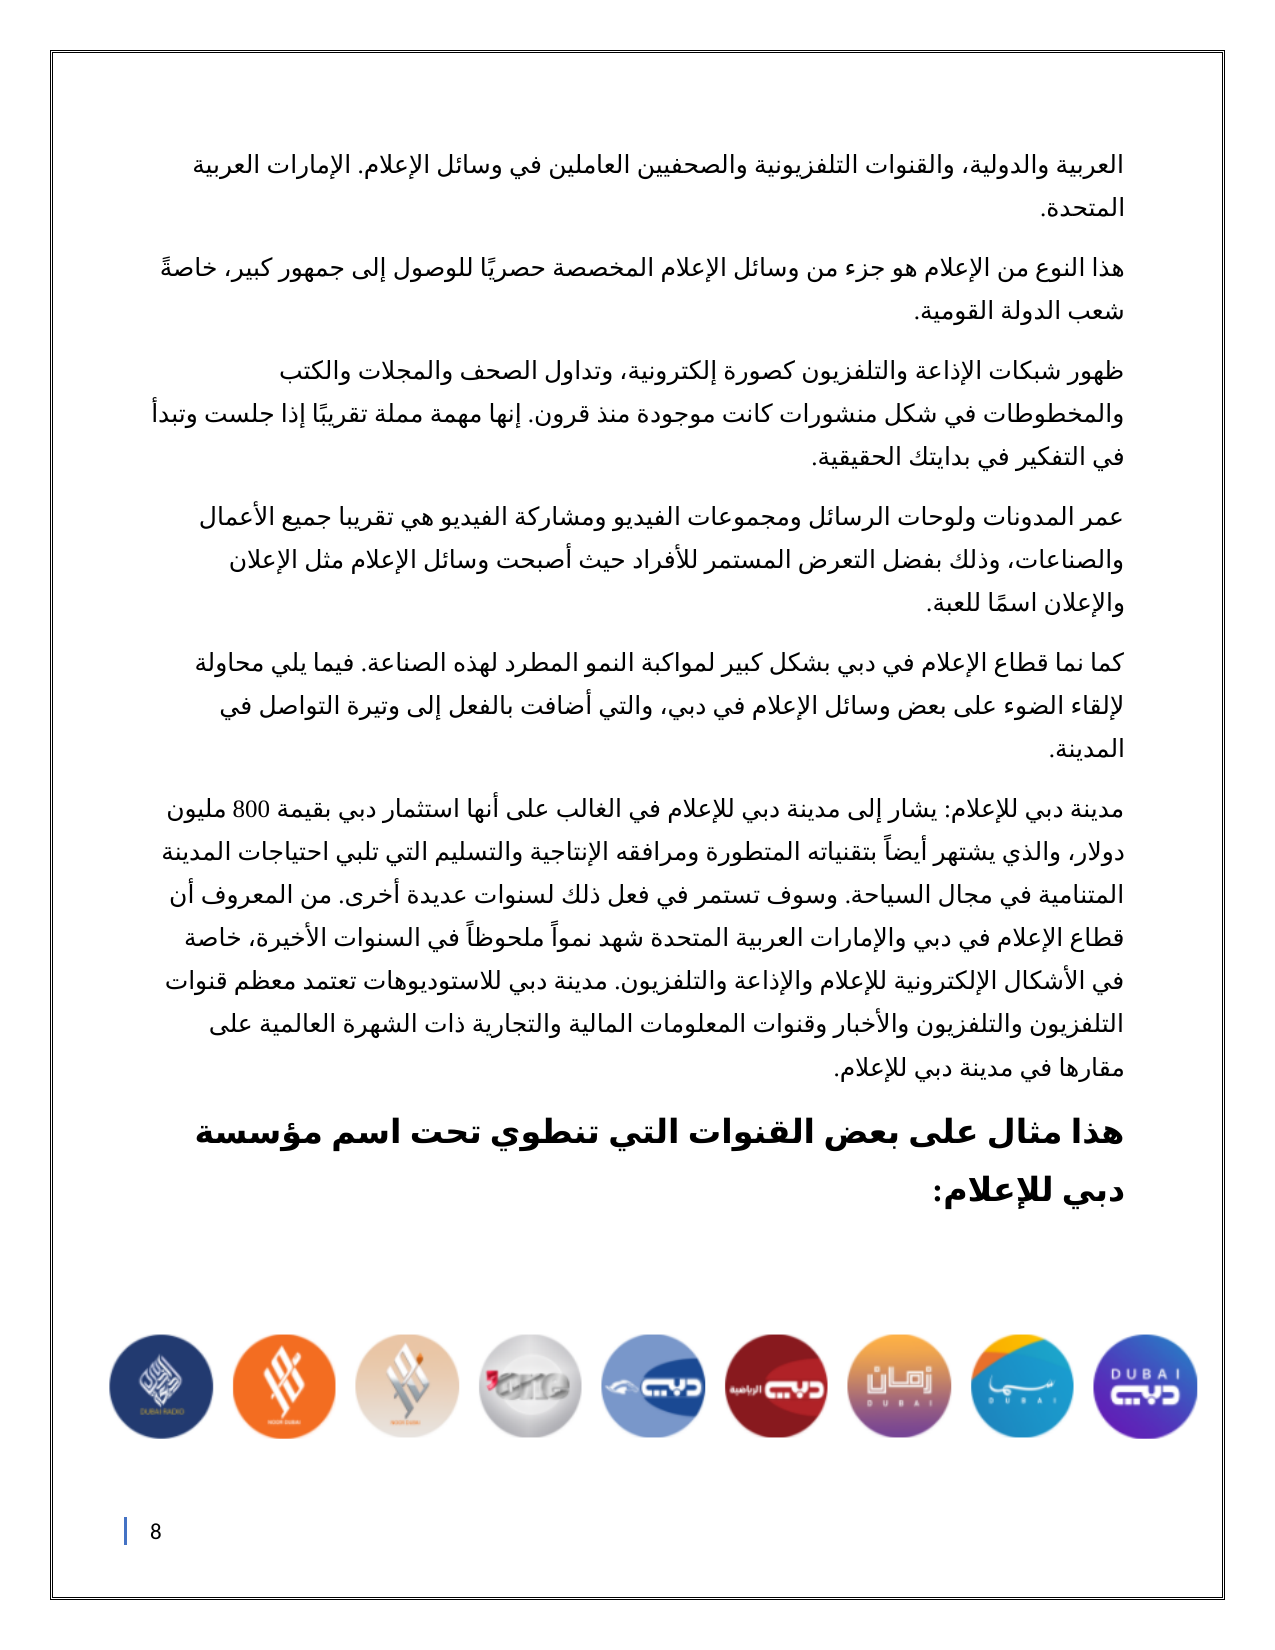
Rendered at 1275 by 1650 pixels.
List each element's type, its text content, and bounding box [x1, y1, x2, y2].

picture [67, 1300, 1208, 1467]
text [150, 150, 1125, 222]
text عمر المدونات ولوحات الرسائل ومجموعات الفيديو ومشاركة الفيديو هي تقريبا جميع الأعمال والصناعات، وذلك بفضل التعرض المستمر للأفراد حيث أصبحت وسائل الإعلام مثل الإعلان والإعلان اسمًا للعبة. [150, 502, 1125, 617]
text كما نما قطاع الإعلام في دبي بشكل كبير لمواكبة النمو المطرد لهذه الصناعة. فيما يلي محاولة لإلقاء الضوء على بعض وسائل الإعلام في دبي، والتي أضافت بالفعل إلى وتيرة التواصل في المدينة. [150, 648, 1125, 763]
text هذا النوع من الإعلام هو جزء من وسائل الإعلام المخصصة حصريًا للوصول إلى جمهور كبير، خاصةً شعب الدولة القومية. [150, 253, 1125, 325]
text مدينة دبي للإعلام: يشار إلى مدينة دبي للإعلام في الغالب على أنها استثمار دبي بقيمة 800 مليون دولار، والذي يشتهر أيضاً بتقنياته المتطورة ومرافقه الإنتاجية والتسليم التي تلبي احتياجات المدينة المتنامية في مجال السياحة. وسوف تستمر في فعل ذلك لسنوات عديدة أخرى. من المعروف أن قطاع الإعلام في دبي والإمارات العربية المتحدة شهد نمواً ملحوظاً في السنوات الأخيرة، خاصة في الأشكال الإلكترونية للإعلام والإذاعة والتلفزيون. مدينة دبي للاستوديوهات تعتمد معظم قنوات التلفزيون والتلفزيون والأخبار وقنوات المعلومات المالية والتجارية ذات الشهرة العالمية على مقارها في مدينة دبي للإعلام. [150, 794, 1125, 1081]
text ظهور شبكات الإذاعة والتلفزيون كصورة إلكترونية، وتداول الصحف والمجلات والكتب والمخطوطات في شكل منشورات كانت موجودة منذ قرون. إنها مهمة مملة تقريبًا إذا جلست وتبدأ في التفكير في بدايتك الحقيقية. [150, 356, 1125, 471]
text هذا مثال على بعض القنوات التي تنطوي تحت اسم مؤسسة دبي للإعلام: [150, 1112, 1125, 1208]
